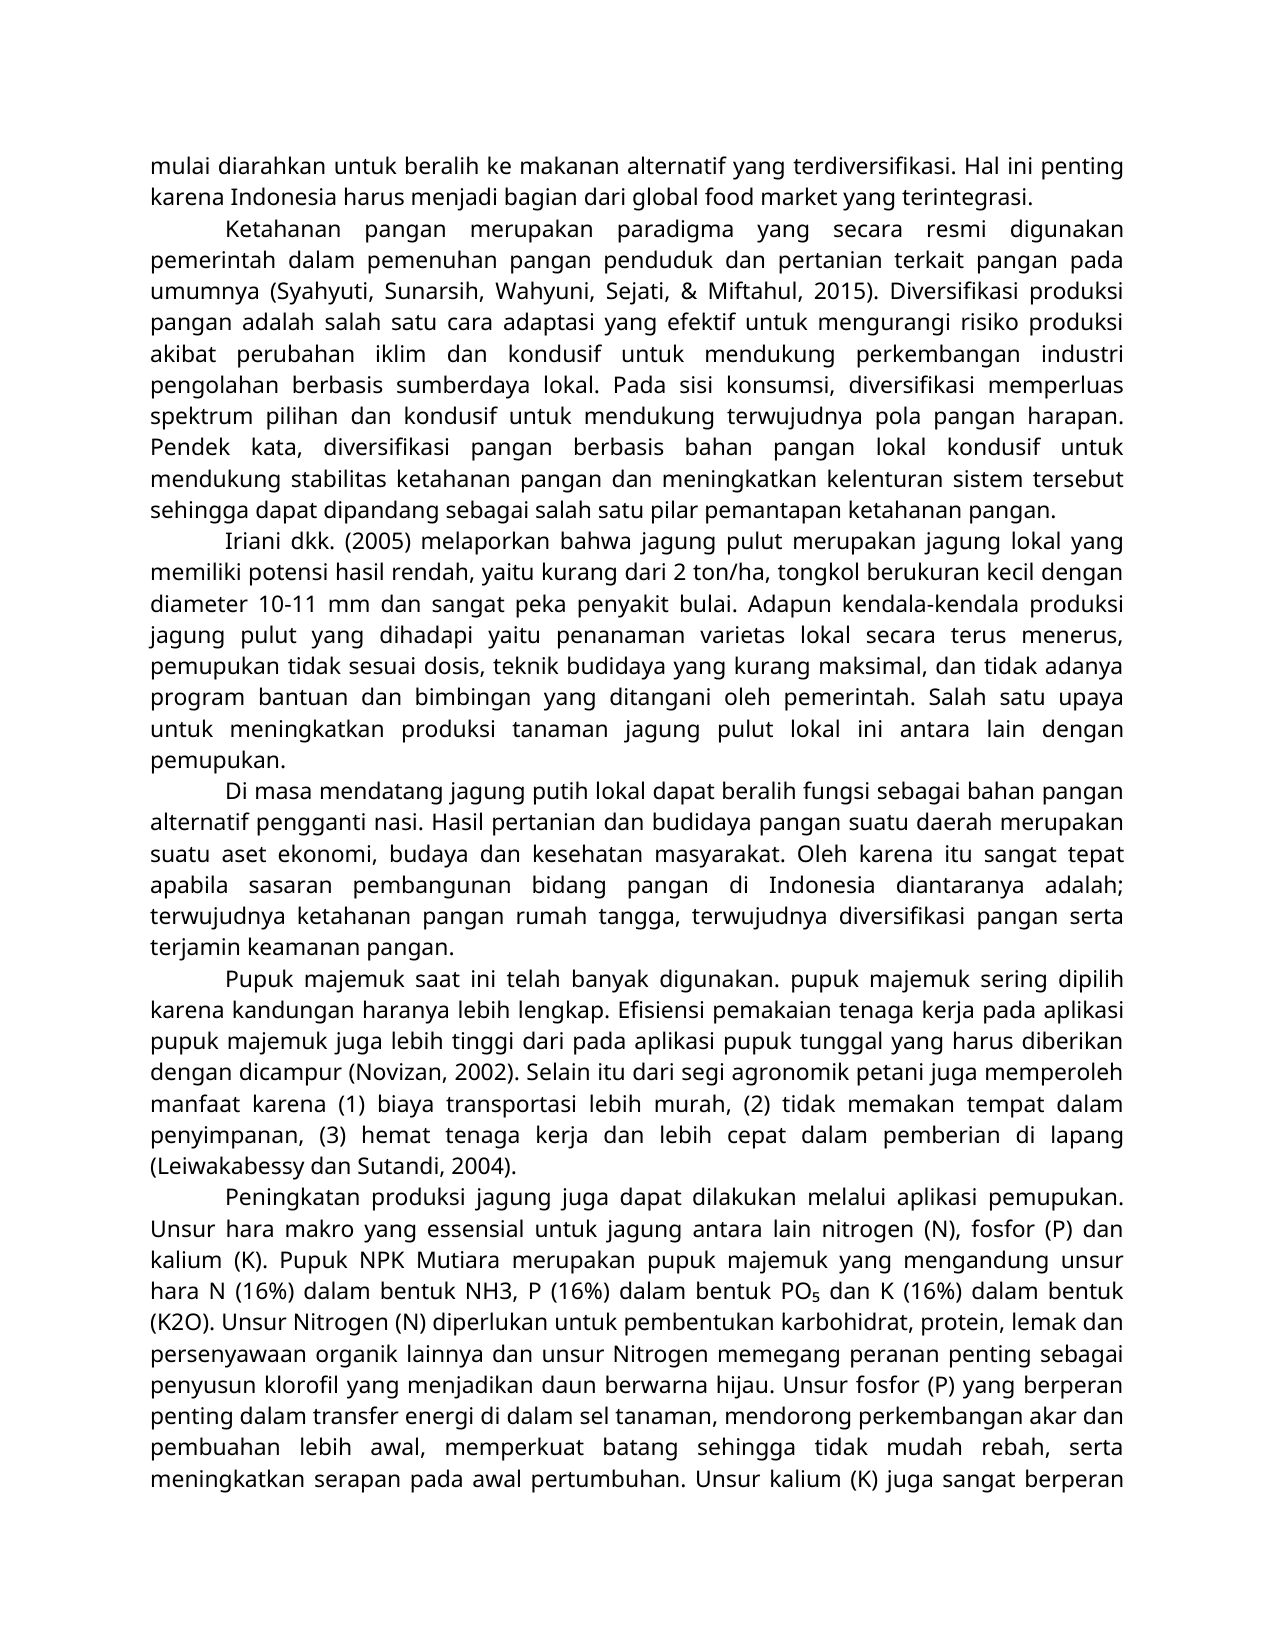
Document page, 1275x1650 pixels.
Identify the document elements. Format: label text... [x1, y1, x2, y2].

text Pupuk majemuk saat ini telah banyak digunakan. pupuk majemuk sering dipilih karena kandungan haranya lebih lengkap. Efisiensi pemakaian tenaga kerja pada aplikasi pupuk majemuk juga lebih tinggi dari pada aplikasi pupuk tunggal yang harus diberikan dengan dicampur (Novizan, 2002). Selain itu dari segi agronomik petani juga memperoleh manfaat karena (1) biaya transportasi lebih murah, (2) tidak memakan tempat dalam penyimpanan, (3) hemat tenaga kerja dan lebih cepat dalam pemberian di lapang (Leiwakabessy dan Sutandi, 2004). [150, 962, 1125, 1181]
text Ketahanan pangan merupakan paradigma yang secara resmi digunakan pemerintah dalam pemenuhan pangan penduduk dan pertanian terkait pangan pada umumnya (Syahyuti, Sunarsih, Wahyuni, Sejati, & Miftahul, 2015). Diversifikasi produksi pangan adalah salah satu cara adaptasi yang efektif untuk mengurangi risiko produksi akibat perubahan iklim dan kondusif untuk mendukung perkembangan industri pengolahan berbasis sumberdaya lokal. Pada sisi konsumsi, diversifikasi memperluas spektrum pilihan dan kondusif untuk mendukung terwujudnya pola pangan harapan. Pendek kata, diversifikasi pangan berbasis bahan pangan lokal kondusif untuk mendukung stabilitas ketahanan pangan dan meningkatkan kelenturan sistem tersebut sehingga dapat dipandang sebagai salah satu pilar pemantapan ketahanan pangan. [150, 212, 1125, 525]
text Di masa mendatang jagung putih lokal dapat beralih fungsi sebagai bahan pangan alternatif pengganti nasi. Hasil pertanian dan budidaya pangan suatu daerah merupakan suatu aset ekonomi, budaya dan kesehatan masyarakat. Oleh karena itu sangat tepat apabila sasaran pembangunan bidang pangan di Indonesia diantaranya adalah; terwujudnya ketahanan pangan rumah tangga, terwujudnya diversifikasi pangan serta terjamin keamanan pangan. [150, 775, 1125, 962]
text Iriani dkk. (2005) melaporkan bahwa jagung pulut merupakan jagung lokal yang memiliki potensi hasil rendah, yaitu kurang dari 2 ton/ha, tongkol berukuran kecil dengan diameter 10-11 mm dan sangat peka penyakit bulai. Adapun kendala-kendala produksi jagung pulut yang dihadapi yaitu penanaman varietas lokal secara terus menerus, pemupukan tidak sesuai dosis, teknik budidaya yang kurang maksimal, dan tidak adanya program bantuan dan bimbingan yang ditangani oleh pemerintah. Salah satu upaya untuk meningkatkan produksi tanaman jagung pulut lokal ini antara lain dengan pemupukan. [150, 525, 1125, 775]
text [150, 150, 1125, 212]
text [150, 1181, 1125, 1494]
